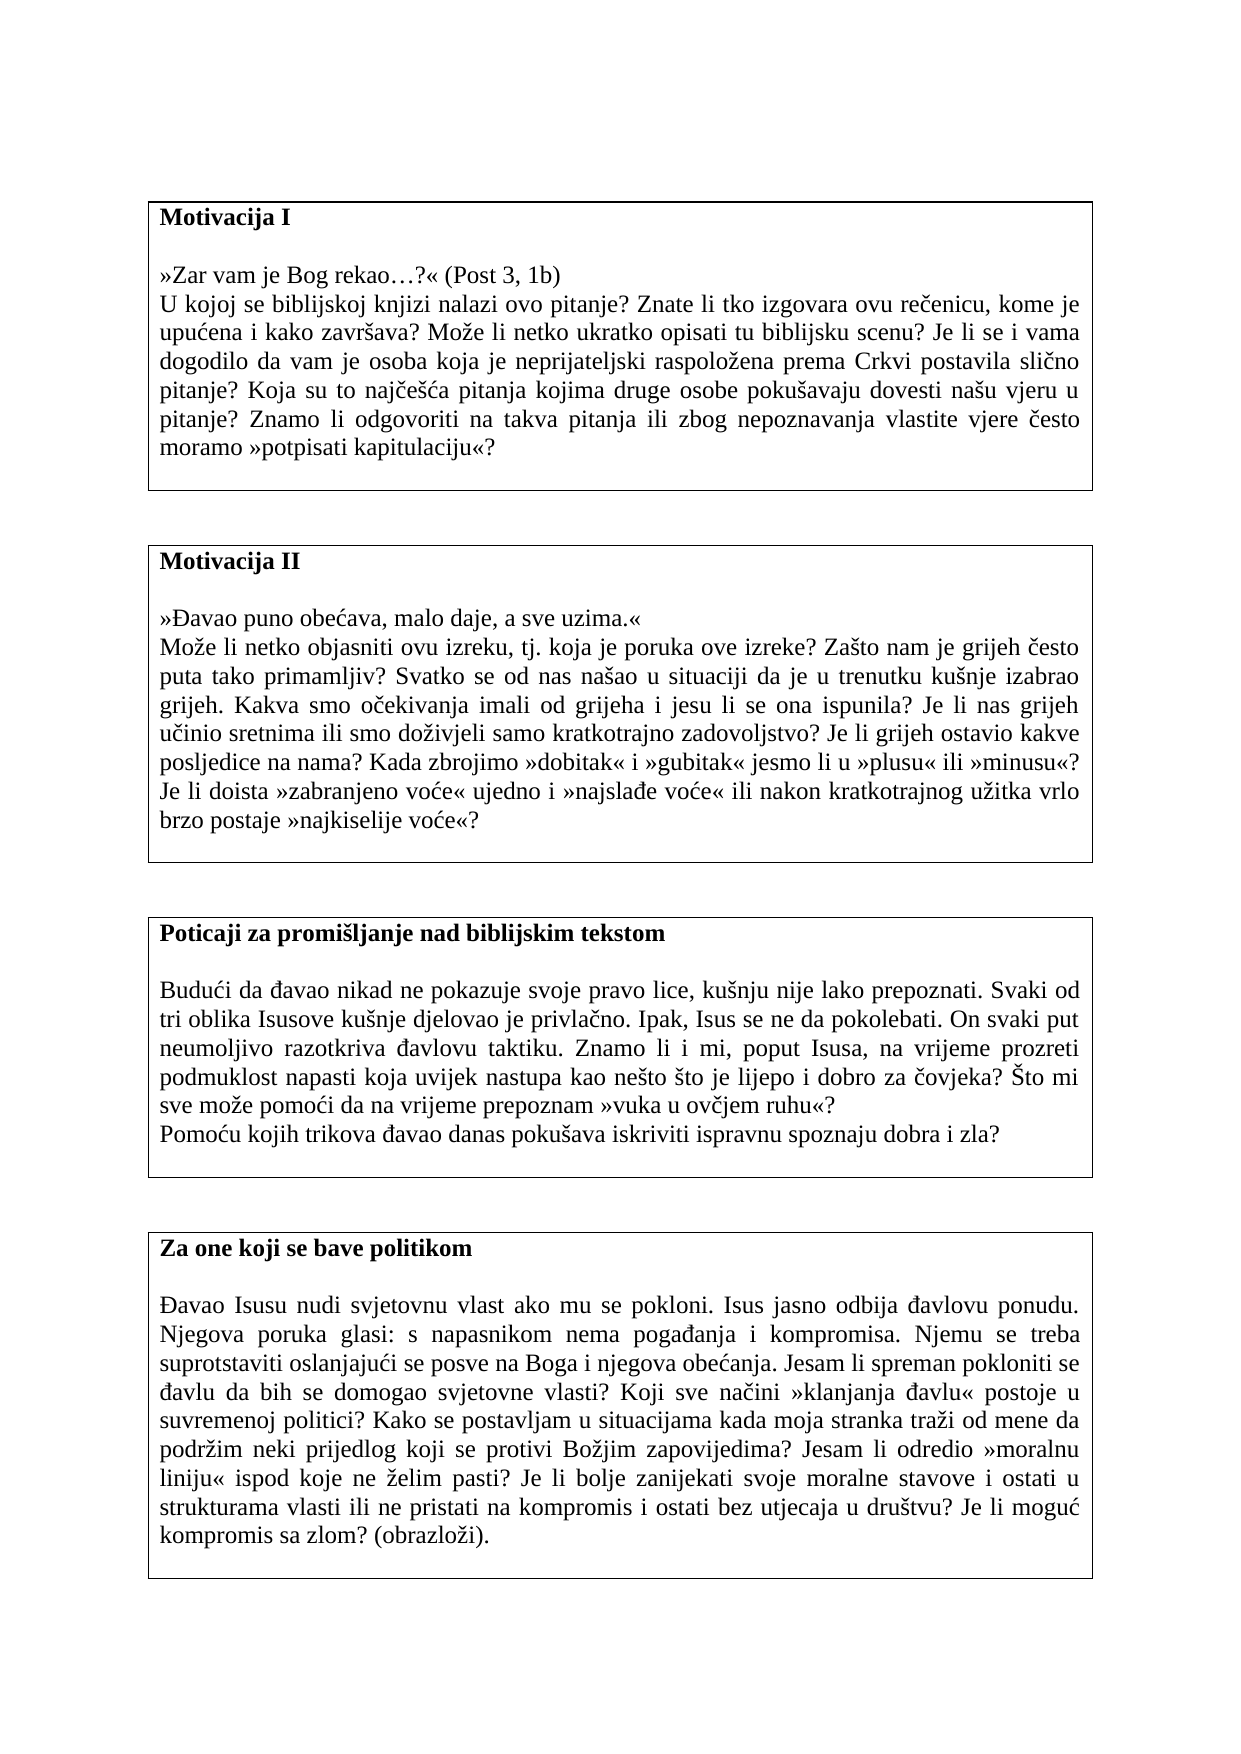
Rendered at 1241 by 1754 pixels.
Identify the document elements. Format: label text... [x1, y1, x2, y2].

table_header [149, 1233, 1092, 1578]
table_header Motivacija II »Đavao puno obećava, malo daje, a sve uzima.« Može li netko objasniti ovu izreku, tj. koja je poruka ove izreke? Zašto nam je grijeh često puta tako primamljiv? Svatko se od nas našao u situaciji da je u trenutku kušnje izabrao grijeh. Kakva smo očekivanja imali od grijeha i jesu li se ona ispunila? Je li nas grijeh učinio sretnima ili smo doživjeli samo kratkotrajno zadovoljstvo? Je li grijeh ostavio kakve posljedice na nama? Kada zbrojimo »dobitak« i »gubitak« jesmo li u »plusu« ili »minusu«? Je li doista »zabranjeno voće« ujedno i »najslađe voće« ili nakon kratkotrajnog užitka vrlo brzo postaje »najkiselije voće«? [149, 546, 1092, 862]
table_header Motivacija I »Zar vam je Bog rekao…?« (Post 3, 1b) U kojoj se biblijskoj knjizi nalazi ovo pitanje? Znate li tko izgovara ovu rečenicu, kome je upućena i kako završava? Može li netko ukratko opisati tu biblijsku scenu? Je li se i vama dogodilo da vam je osoba koja je neprijateljski raspoložena prema Crkvi postavila slično pitanje? Koja su to najčešća pitanja kojima druge osobe pokušavaju dovesti našu vjeru u pitanje? Znamo li odgovoriti na takva pitanja ili zbog nepoznavanja vlastite vjere često moramo »potpisati kapitulaciju«? [149, 203, 1092, 490]
table_header Poticaji za promišljanje nad biblijskim tekstom Budući da đavao nikad ne pokazuje svoje pravo lice, kušnju nije lako prepoznati. Svaki od tri oblika Isusove kušnje djelovao je privlačno. Ipak, Isus se ne da pokolebati. On svaki put neumoljivo razotkriva đavlovu taktiku. Znamo li i mi, poput Isusa, na vrijeme prozreti podmuklost napasti koja uvijek nastupa kao nešto što je lijepo i dobro za čovjeka? Što mi sve može pomoći da na vrijeme prepoznam »vuka u ovčjem ruhu«? Pomoću kojih trikova đavao danas pokušava iskriviti ispravnu spoznaju dobra i zla? [149, 918, 1092, 1177]
